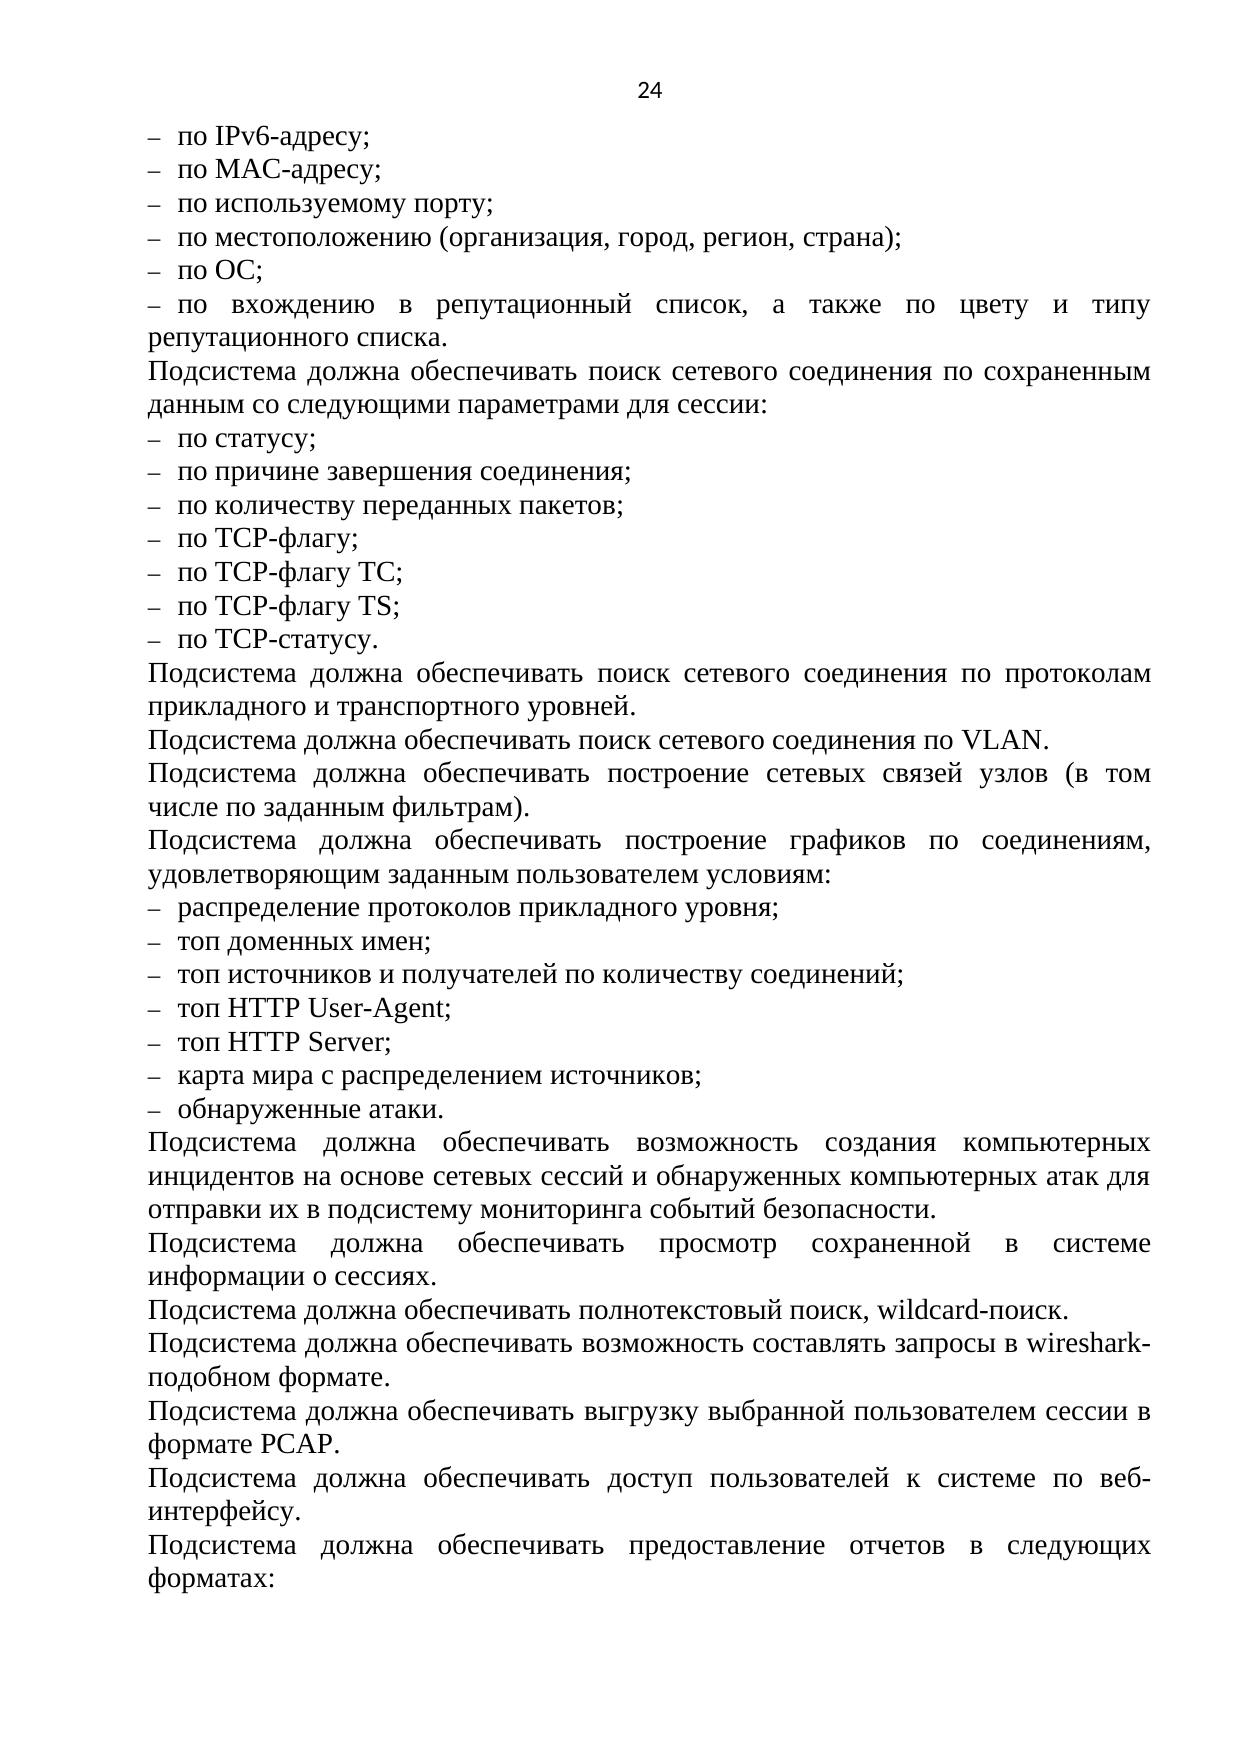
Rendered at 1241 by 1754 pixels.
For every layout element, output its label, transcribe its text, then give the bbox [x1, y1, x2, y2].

list топ источников и получателей по количеству соединений; [148, 957, 1152, 990]
list по ОС; [148, 252, 1152, 286]
list Подсистема должна обеспечивать построение графиков по соединениям, удовлетворяющим заданным пользователем условиям: [148, 822, 1152, 889]
list топ HTTP User-Agent; [148, 990, 1152, 1024]
list Подсистема должна обеспечивать построение сетевых связей узлов (в том числе по заданным фильтрам). [148, 755, 1152, 822]
list по местоположению (организация, город, регион, страна); [148, 219, 1152, 252]
list по количеству переданных пакетов; [148, 487, 1152, 521]
list Подсистема должна обеспечивать возможность создания компьютерных инцидентов на основе сетевых сессий и обнаруженных компьютерных атак для отправки их в подсистему мониторинга событий безопасности. [148, 1124, 1152, 1225]
list по вхождению в репутационный список, а также по цвету и типу репутационного списка. [148, 286, 1152, 353]
list Подсистема должна обеспечивать предоставление отчетов в следующих форматах: [148, 1527, 1152, 1594]
list по IPv6-адресу; [148, 118, 1152, 152]
list топ HTTP Server; [148, 1024, 1152, 1057]
list Подсистема должна обеспечивать просмотр сохраненной в системе информации о сессиях. [148, 1225, 1152, 1292]
list по причине завершения соединения; [148, 453, 1152, 487]
list Подсистема должна обеспечивать поиск сетевого соединения по сохраненным данным со следующими параметрами для сессии: [148, 353, 1152, 420]
list распределение протоколов прикладного уровня; [148, 889, 1152, 923]
list Подсистема должна обеспечивать выгрузку выбранной пользователем сессии в формате PCAP. [148, 1393, 1152, 1460]
list по статусу; [148, 420, 1152, 453]
list Подсистема должна обеспечивать полнотекстовый поиск, wildcard-поиск. [148, 1292, 1152, 1326]
list карта мира с распределением источников; [148, 1057, 1152, 1091]
list обнаруженные атаки. [148, 1091, 1152, 1124]
list Подсистема должна обеспечивать поиск сетевого соединения по VLAN. [148, 722, 1152, 755]
list по TCP-флагу TC; [148, 554, 1152, 588]
list по TCP-флагу; [148, 521, 1152, 554]
list Подсистема должна обеспечивать доступ пользователей к системе по веб-интерфейсу. [148, 1460, 1152, 1527]
list Подсистема должна обеспечивать поиск сетевого соединения по протоколам прикладного и транспортного уровней. [148, 655, 1152, 722]
list по MAC-адресу; [148, 152, 1152, 185]
list по используемому порту; [148, 185, 1152, 219]
list топ доменных имен; [148, 923, 1152, 957]
list по TCP-флагу TS; [148, 588, 1152, 621]
list Подсистема должна обеспечивать возможность составлять запросы в wireshark-подобном формате. [148, 1326, 1152, 1393]
list по TCP-статусу. [148, 621, 1152, 655]
